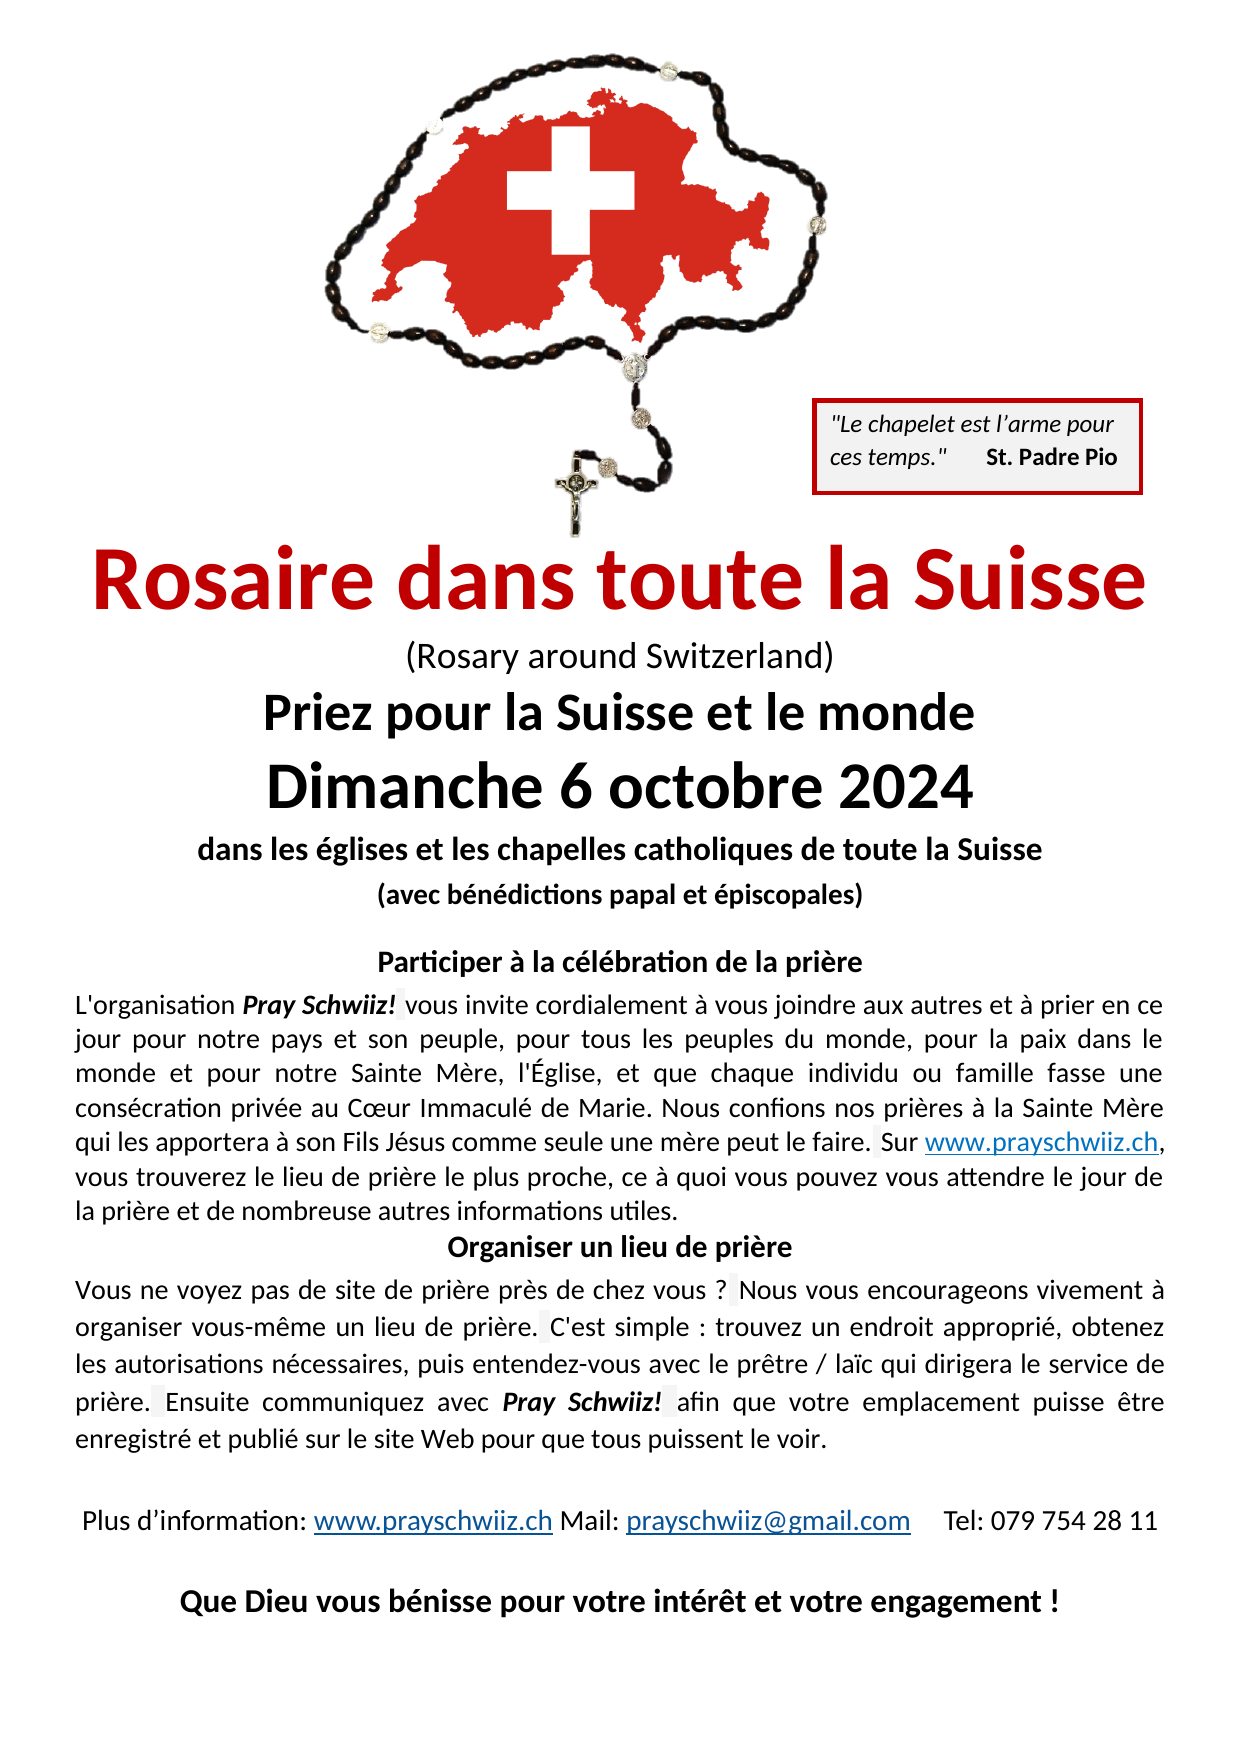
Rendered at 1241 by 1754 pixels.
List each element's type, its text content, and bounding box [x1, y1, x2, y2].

text (avec bénédictions papal et épiscopales) [75, 876, 1165, 912]
text Plus d’information: www.prayschwiiz.ch Mail: prayschwiiz@gmail.com Tel: 079 754 28 11 [75, 1502, 1165, 1538]
text Vous ne voyez pas de site de prière près de chez vous ? Nous vous encourageons vivement à organiser vous-même un lieu de prière. C'est simple : trouvez un endroit approprié, obtenez les autorisations nécessaires, puis entendez-vous avec le prêtre / laïc qui dirigera le service de prière. Ensuite communiquez avec Pray Schwiiz! afin que votre emplacement puisse être enregistré et publié sur le site Web pour que tous puissent le voir. [75, 1272, 1165, 1455]
text Rosaire dans toute la Suisse [75, 520, 1165, 632]
picture [298, 42, 852, 520]
text Priez pour la Suisse et le monde [75, 678, 1165, 744]
text (Rosary around Switzerland) [75, 632, 1165, 678]
text dans les églises et les chapelles catholiques de toute la Suisse [75, 828, 1165, 869]
text Participer à la célébration de la prière [75, 942, 1165, 980]
text Organiser un lieu de prière [75, 1227, 1165, 1266]
text Que Dieu vous bénisse pour votre intérêt et votre engagement ! [75, 1580, 1165, 1621]
text Dimanche 6 octobre 2024 [75, 744, 1165, 825]
text L'organisation Pray Schwiiz! vous invite cordialement à vous joindre aux autres et à prier en ce jour pour notre pays et son peuple, pour tous les peuples du monde, pour la paix dans le monde et pour notre Sainte Mère, l'Église, et que chaque individu ou famille fasse une consécration privée au Cœur Immaculé de Marie. Nous confions nos prières à la Sainte Mère qui les apportera à son Fils Jésus comme seule une mère peut le faire. Sur www.prayschwiiz.ch, vous trouverez le lieu de prière le plus proche, ce à quoi vous pouvez vous attendre le jour de la prière et de nombreuse autres informations utiles. [75, 987, 1165, 1227]
